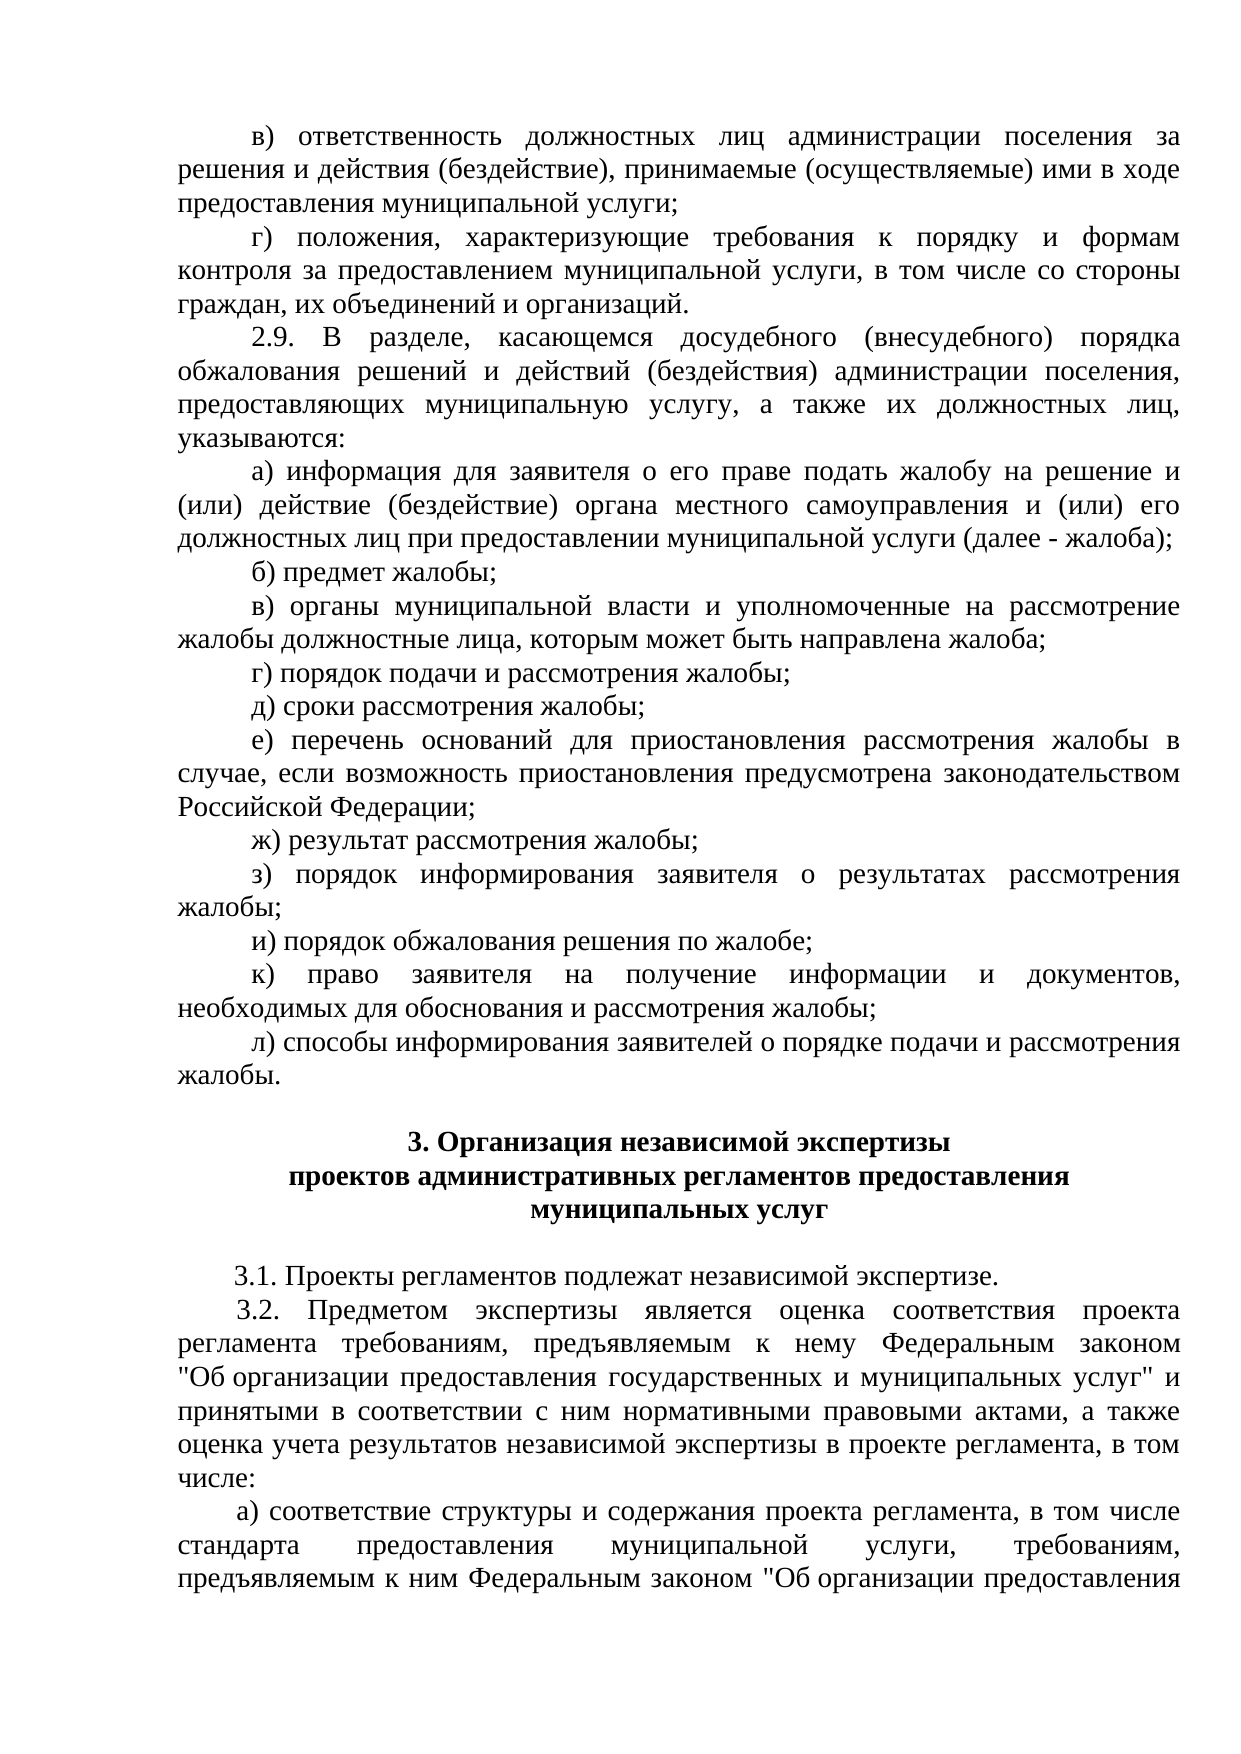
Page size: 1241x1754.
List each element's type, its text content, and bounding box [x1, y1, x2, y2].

text 3.1. Проекты регламентов подлежат независимой экспертизе. [177, 1258, 1181, 1292]
text к) право заявителя на получение информации и документов, необходимых для обоснования и рассмотрения жалобы; [177, 957, 1181, 1024]
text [177, 1493, 1181, 1594]
text з) порядок информирования заявителя о результатах рассмотрения жалобы; [177, 856, 1181, 923]
text д) сроки рассмотрения жалобы; [177, 688, 1181, 722]
text а) информация для заявителя о его праве подать жалобу на решение и (или) действие (бездействие) органа местного самоуправления и (или) его должностных лиц при предоставлении муниципальной услуги (далее - жалоба); [177, 453, 1181, 554]
text е) перечень оснований для приостановления рассмотрения жалобы в случае, если возможность приостановления предусмотрена законодательством Российской Федерации; [177, 722, 1181, 822]
text 3.2. Предметом экспертизы является оценка соответствия проекта регламента требованиям, предъявляемым к нему Федеральным законом "Об организации предоставления государственных и муниципальных услуг" и принятыми в соответствии с ним нормативными правовыми актами, а также оценка учета результатов независимой экспертизы в проекте регламента, в том числе: [177, 1292, 1181, 1493]
text проектов административных регламентов предоставления муниципальных услуг [177, 1158, 1181, 1225]
text в) ответственность должностных лиц администрации поселения за решения и действия (бездействие), принимаемые (осуществляемые) ими в ходе предоставления муниципальной услуги; [177, 118, 1181, 219]
text 2.9. В разделе, касающемся досудебного (внесудебного) порядка обжалования решений и действий (бездействия) администрации поселения, предоставляющих муниципальную услугу, а также их должностных лиц, указываются: [177, 319, 1181, 453]
text г) порядок подачи и рассмотрения жалобы; [177, 655, 1181, 688]
text ж) результат рассмотрения жалобы; [177, 822, 1181, 856]
text г) положения, характеризующие требования к порядку и формам контроля за предоставлением муниципальной услуги, в том числе со стороны граждан, их объединений и организаций. [177, 219, 1181, 319]
text 3. Организация независимой экспертизы [177, 1124, 1181, 1158]
text в) органы муниципальной власти и уполномоченные на рассмотрение жалобы должностные лица, которым может быть направлена жалоба; [177, 588, 1181, 655]
text л) способы информирования заявителей о порядке подачи и рассмотрения жалобы. [177, 1024, 1181, 1091]
text и) порядок обжалования решения по жалобе; [177, 923, 1181, 957]
text б) предмет жалобы; [177, 554, 1181, 588]
